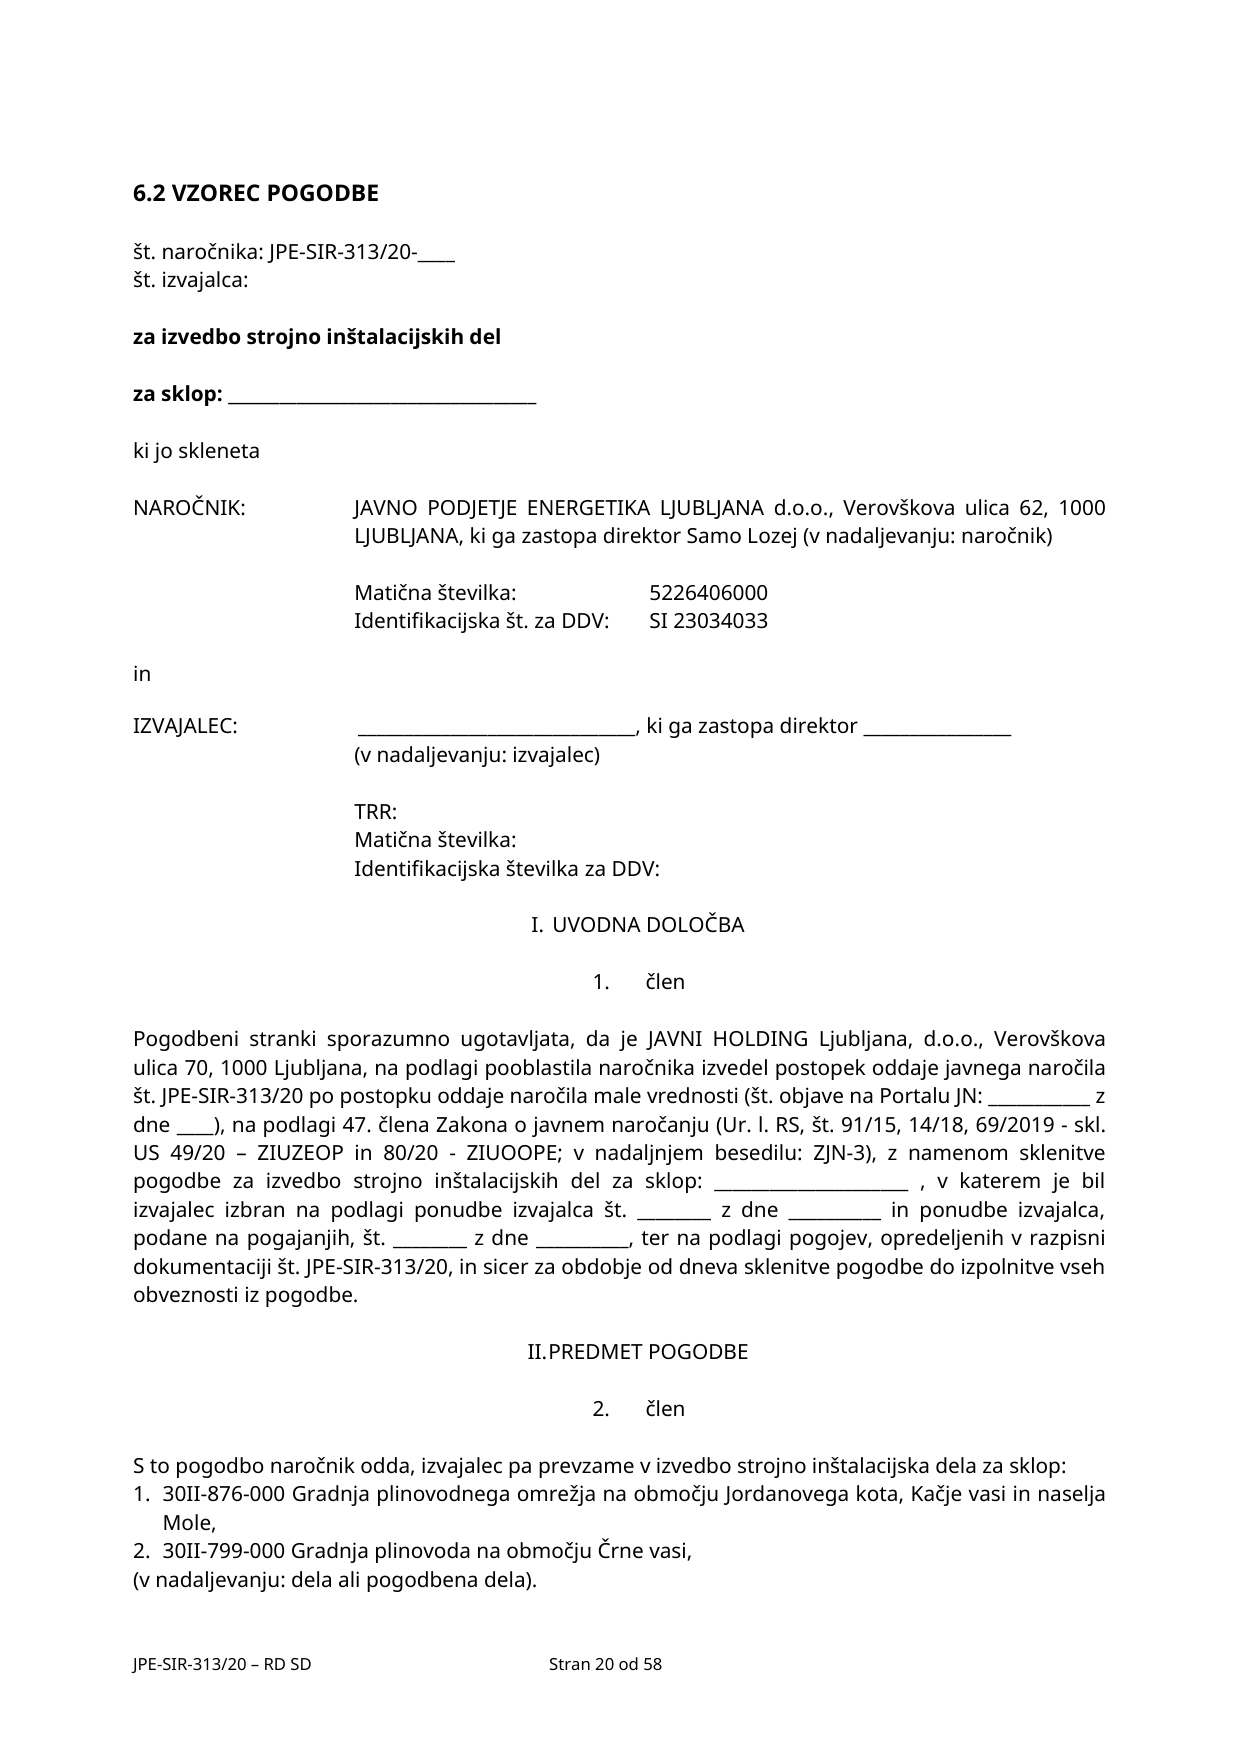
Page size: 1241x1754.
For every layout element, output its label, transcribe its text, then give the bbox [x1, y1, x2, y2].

text NAROČNIK: JAVNO PODJETJE ENERGETIKA LJUBLJANA d.o.o., Verovškova ulica 62, 1000 LJUBLJANA, ki ga zastopa direktor Samo Lozej (v nadaljevanju: naročnik) [133, 493, 1107, 550]
text št. naročnika: JPE-SIR-313/20-____ [133, 237, 1107, 265]
text št. izvajalca: [133, 265, 1107, 294]
list člen [170, 1394, 1107, 1422]
text za sklop: ____________________________________ [133, 379, 1107, 407]
text 6.2 VZOREC POGODBE [133, 177, 1107, 208]
text (v nadaljevanju: izvajalec) [133, 740, 1107, 768]
text ki jo skleneta [133, 436, 1107, 464]
text in [133, 659, 1107, 687]
list člen [170, 967, 1107, 996]
text TRR: [133, 797, 1107, 825]
list 30II-876-000 Gradnja plinovodnega omrežja na območju Jordanovega kota, Kačje vasi in naselja Mole, [133, 1479, 1107, 1536]
text Pogodbeni stranki sporazumno ugotavljata, da je JAVNI HOLDING Ljubljana, d.o.o., Verovškova ulica 70, 1000 Ljubljana, na podlagi pooblastila naročnika izvedel postopek oddaje javnega naročila št. JPE-SIR-313/20 po postopku oddaje naročila male vrednosti (št. objave na Portalu JN: ___________ z dne ____), na podlagi 47. člena Zakona o javnem naročanju (Ur. l. RS, št. 91/15, 14/18, 69/2019 - skl. US 49/20 – ZIUZEOP in 80/20 - ZIUOOPE; v nadaljnjem besedilu: ZJN-3), z namenom sklenitve pogodbe za izvedbo strojno inštalacijskih del za sklop: _____________________ , v katerem je bil izvajalec izbran na podlagi ponudbe izvajalca št. ________ z dne __________ in ponudbe izvajalca, podane na pogajanjih, št. ________ z dne __________, ter na podlagi pogojev, opredeljenih v razpisni dokumentaciji št. JPE-SIR-313/20, in sicer za obdobje od dneva sklenitve pogodbe do izpolnitve vseh obveznosti iz pogodbe. [133, 1024, 1107, 1309]
text S to pogodbo naročnik odda, izvajalec pa prevzame v izvedbo strojno inštalacijska dela za sklop: [133, 1451, 1107, 1479]
text (v nadaljevanju: dela ali pogodbena dela). [133, 1565, 1107, 1593]
text Identifikacijska št. za DDV: SI 23034033 [133, 607, 1107, 635]
text Identifikacijska številka za DDV: [133, 854, 1107, 882]
text Matična številka: [133, 825, 1107, 854]
text za izvedbo strojno inštalacijskih del [133, 322, 1107, 351]
list UVODNA DOLOČBA [168, 911, 1107, 939]
text IZVAJALEC: ______________________________, ki ga zastopa direktor ________________ [133, 712, 1107, 740]
list 30II-799-000 Gradnja plinovoda na območju Črne vasi, [133, 1536, 1107, 1565]
text Matična številka: 5226406000 [133, 578, 1107, 607]
list PREDMET POGODBE [168, 1337, 1107, 1366]
